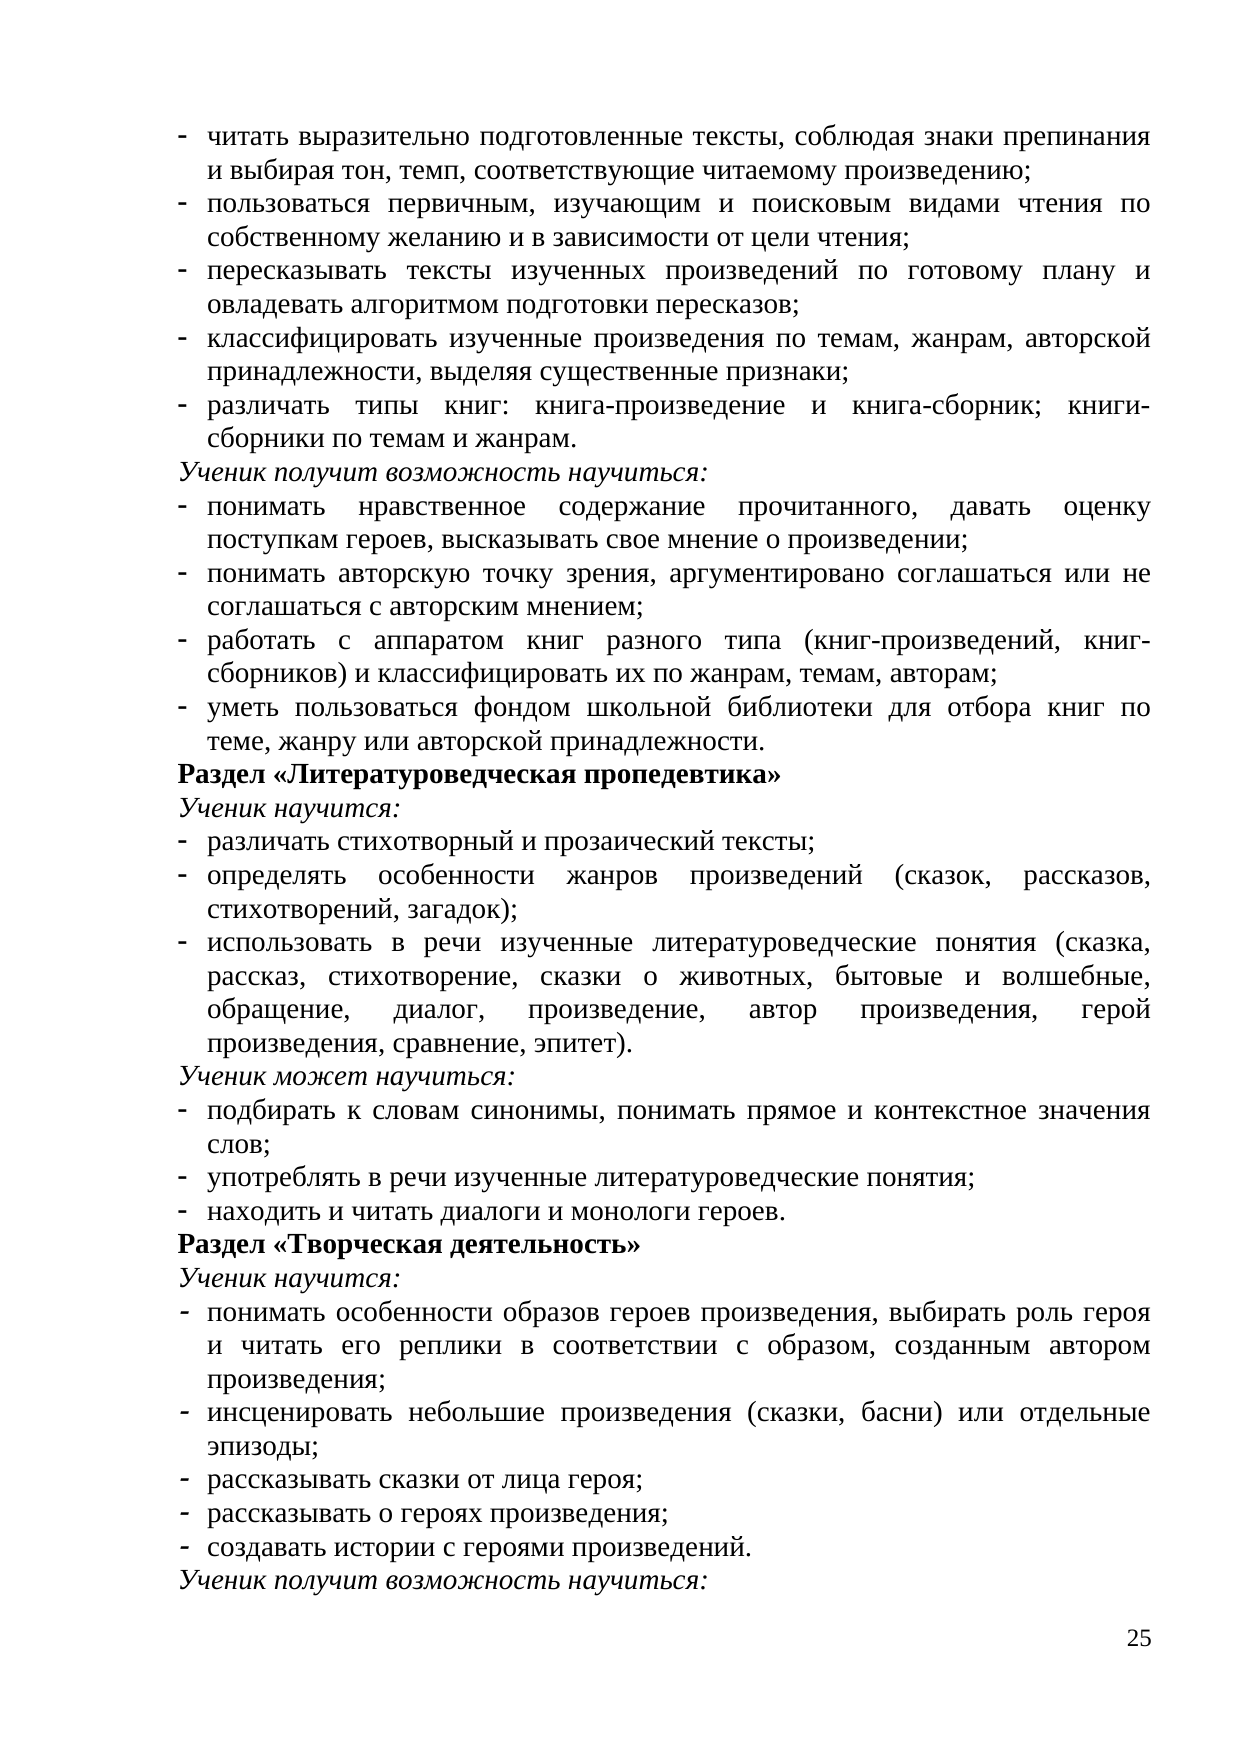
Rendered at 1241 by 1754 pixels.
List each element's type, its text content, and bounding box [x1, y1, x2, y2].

list различать типы книг: книга-произведение и книга-сборник; книги-сборники по темам и жанрам. [177, 387, 1152, 454]
text Раздел «Литературоведческая пропедевтика» [177, 756, 1152, 790]
list рассказывать сказки от лица героя; [177, 1462, 1152, 1495]
list подбирать к словам синонимы, понимать прямое и контекстное значения слов; [177, 1092, 1152, 1159]
list уметь пользоваться фондом школьной библиотеки для отбора книг по теме, жанру или авторской принадлежности. [177, 689, 1152, 756]
list различать стихотворный и прозаический тексты; [177, 823, 1152, 857]
list определять особенности жанров произведений (сказок, рассказов, стихотворений, загадок); [177, 857, 1152, 924]
list понимать нравственное содержание прочитанного, давать оценку поступкам героев, высказывать свое мнение о произведении; [177, 488, 1152, 555]
list классифицировать изученные произведения по темам, жанрам, авторской принадлежности, выделяя существенные признаки; [177, 320, 1152, 387]
text Ученик научится: [177, 790, 1152, 823]
list понимать авторскую точку зрения, аргументировано соглашаться или не соглашаться с авторским мнением; [177, 555, 1152, 622]
text Ученик может научиться: [177, 1058, 1152, 1092]
list понимать особенности образов героев произведения, выбирать роль героя и читать его реплики в соответствии с образом, созданным автором произведения; [177, 1294, 1152, 1394]
list инсценировать небольшие произведения (сказки, басни) или отдельные эпизоды; [177, 1394, 1152, 1462]
list читать выразительно подготовленные тексты, соблюдая знаки препинания и выбирая тон, темп, соответствующие читаемому произведению; [177, 118, 1152, 185]
text Ученик получит возможность научиться: [177, 1562, 1152, 1596]
list использовать в речи изученные литературоведческие понятия (сказка, рассказ, стихотворение, сказки о животных, бытовые и волшебные, обращение, диалог, произведение, автор произведения, герой произведения, сравнение, эпитет). [177, 924, 1152, 1058]
text Ученик получит возможность научиться: [177, 454, 1152, 488]
list создавать истории с героями произведений. [177, 1529, 1152, 1562]
text Ученик научится: [177, 1260, 1152, 1294]
list пересказывать тексты изученных произведений по готовому плану и овладевать алгоритмом подготовки пересказов; [177, 252, 1152, 320]
text Раздел «Творческая деятельность» [177, 1227, 1152, 1260]
list пользоваться первичным, изучающим и поисковым видами чтения по собственному желанию и в зависимости от цели чтения; [177, 185, 1152, 252]
list работать с аппаратом книг разного типа (книг-произведений, книг-сборников) и классифицировать их по жанрам, темам, авторам; [177, 622, 1152, 689]
list употреблять в речи изученные литературоведческие понятия; [177, 1159, 1152, 1193]
list рассказывать о героях произведения; [177, 1495, 1152, 1529]
list находить и читать диалоги и монологи героев. [177, 1193, 1152, 1227]
